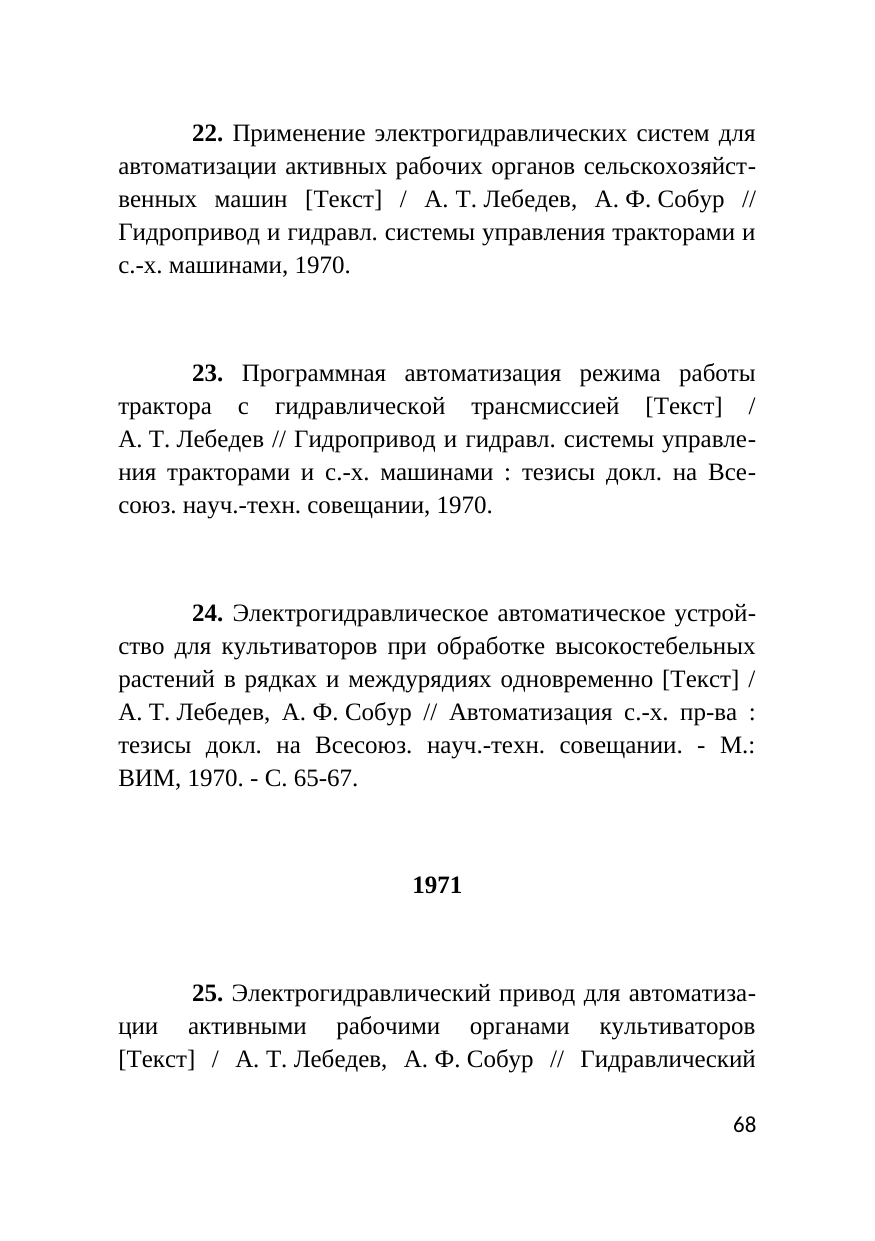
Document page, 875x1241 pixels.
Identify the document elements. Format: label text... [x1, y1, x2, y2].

text 24. Электрогидравлическое автоматическое устройство для культиваторов при обработке высокостебельных растений в рядках и междурядиях одновременно [Текст] / А. Т. Лебедев, А. Ф. Собур // Автоматизация с.-х. пр-ва : тезисы докл. на Всесоюз. науч.-техн. совещании. - М.: ВИМ, 1970. - C. 65-67. [118, 598, 756, 792]
text 1971 [118, 871, 756, 899]
text 23. Программная автоматизация режима работы трактора с гидравлической трансмиссией [Текст] / А. Т. Лебедев // Гидропривод и гидравл. системы управления тракторами и с.-х. машинами : тезисы докл. на Всесоюз. науч.-техн. совещании, 1970. [118, 358, 756, 519]
text 22. Применение электрогидравлических систем для автоматизации активных рабочих органов сельскохозяйственных машин [Текст] / А. Т. Лебедев, А. Ф. Собур // Гидропривод и гидравл. системы управления тракторами и с.-х. машинами, 1970. [118, 118, 756, 279]
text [118, 978, 756, 1073]
